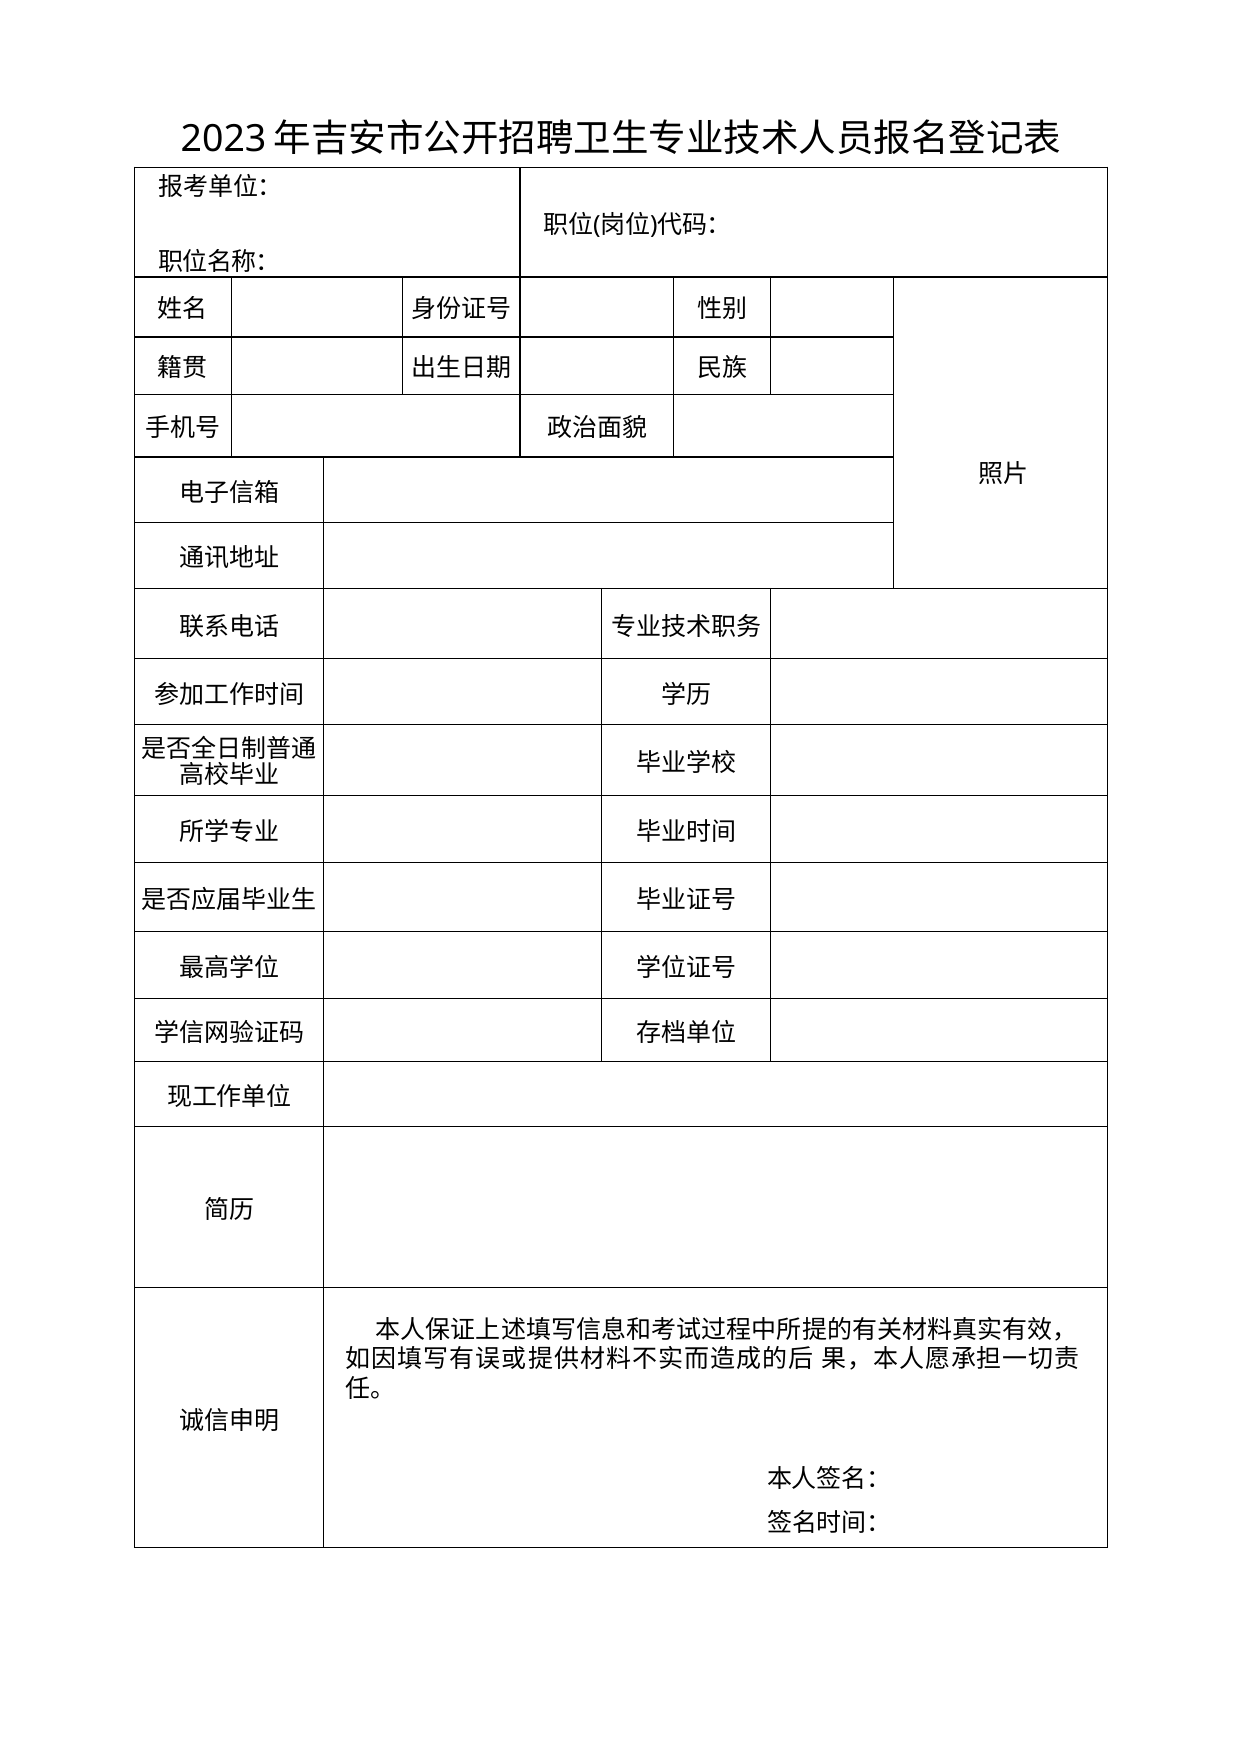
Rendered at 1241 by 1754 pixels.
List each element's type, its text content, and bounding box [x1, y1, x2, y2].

table_cell [324, 999, 601, 1061]
table_cell 现工作单位 [135, 1062, 323, 1126]
table_header 职位(岗位)代码： [521, 168, 1107, 276]
table_cell 是否全日制普通高校毕业 [135, 725, 323, 795]
table_cell [232, 395, 519, 456]
table_cell [324, 1062, 1107, 1126]
table_cell 所学专业 [135, 796, 323, 862]
table_cell 毕业时间 [602, 796, 770, 862]
table_cell 参加工作时间 [135, 659, 323, 724]
table_cell 诚信申明 [135, 1288, 323, 1547]
table_cell [324, 523, 893, 588]
table_cell [324, 796, 601, 862]
table_cell [324, 863, 601, 931]
table_cell 专业技术职务 [602, 589, 770, 658]
table_cell [771, 589, 1107, 658]
table_cell 毕业学校 [602, 725, 770, 795]
table_cell 简历 [135, 1127, 323, 1287]
table_cell 身份证号 [403, 278, 519, 336]
table_cell [771, 659, 1107, 724]
table_header 报考单位： 职位名称： [135, 168, 519, 276]
table_cell [232, 278, 402, 336]
table_cell [232, 338, 402, 394]
table_cell 通讯地址 [135, 523, 323, 588]
table_cell [324, 589, 601, 658]
table_cell [771, 863, 1107, 931]
table_cell 毕业证号 [602, 863, 770, 931]
table_cell 政治面貌 [521, 395, 673, 456]
table_cell 电子信箱 [135, 458, 323, 522]
table_cell [324, 659, 601, 724]
table_cell [771, 796, 1107, 862]
table_cell [324, 932, 601, 998]
table_cell [521, 338, 673, 394]
table_cell 姓名 [135, 278, 231, 336]
table_cell [771, 932, 1107, 998]
table_cell [324, 458, 893, 522]
table_cell 是否应届毕业生 [135, 863, 323, 931]
table_cell [324, 1127, 1107, 1287]
table_cell [521, 278, 673, 336]
table_cell 籍贯 [135, 338, 231, 394]
table_cell 照片 [894, 278, 1107, 588]
table_cell 学位证号 [602, 932, 770, 998]
table_cell 联系电话 [135, 589, 323, 658]
table_cell [771, 338, 893, 394]
table_cell 学历 [602, 659, 770, 724]
table_cell 民族 [674, 338, 770, 394]
table_cell 学信网验证码 [135, 999, 323, 1061]
table_cell 存档单位 [602, 999, 770, 1061]
table_cell [674, 395, 893, 456]
table_cell [324, 725, 601, 795]
table_cell 性别 [674, 278, 770, 336]
text 2023年吉安市公开招聘卫生专业技术人员报名登记表 [17, 119, 1225, 160]
table_cell 出生日期 [403, 338, 519, 394]
table_cell [771, 999, 1107, 1061]
table_cell [771, 278, 893, 336]
table_cell [771, 725, 1107, 795]
table_cell 最高学位 [135, 932, 323, 998]
table_cell 本人保证上述填写信息和考试过程中所提的有关材料真实有效，如因填写有误或提供材料不实而造成的后 果，本人愿承担一切责任。 本人签名： 签名时间： [324, 1288, 1107, 1547]
table_cell 手机号 [135, 395, 231, 456]
